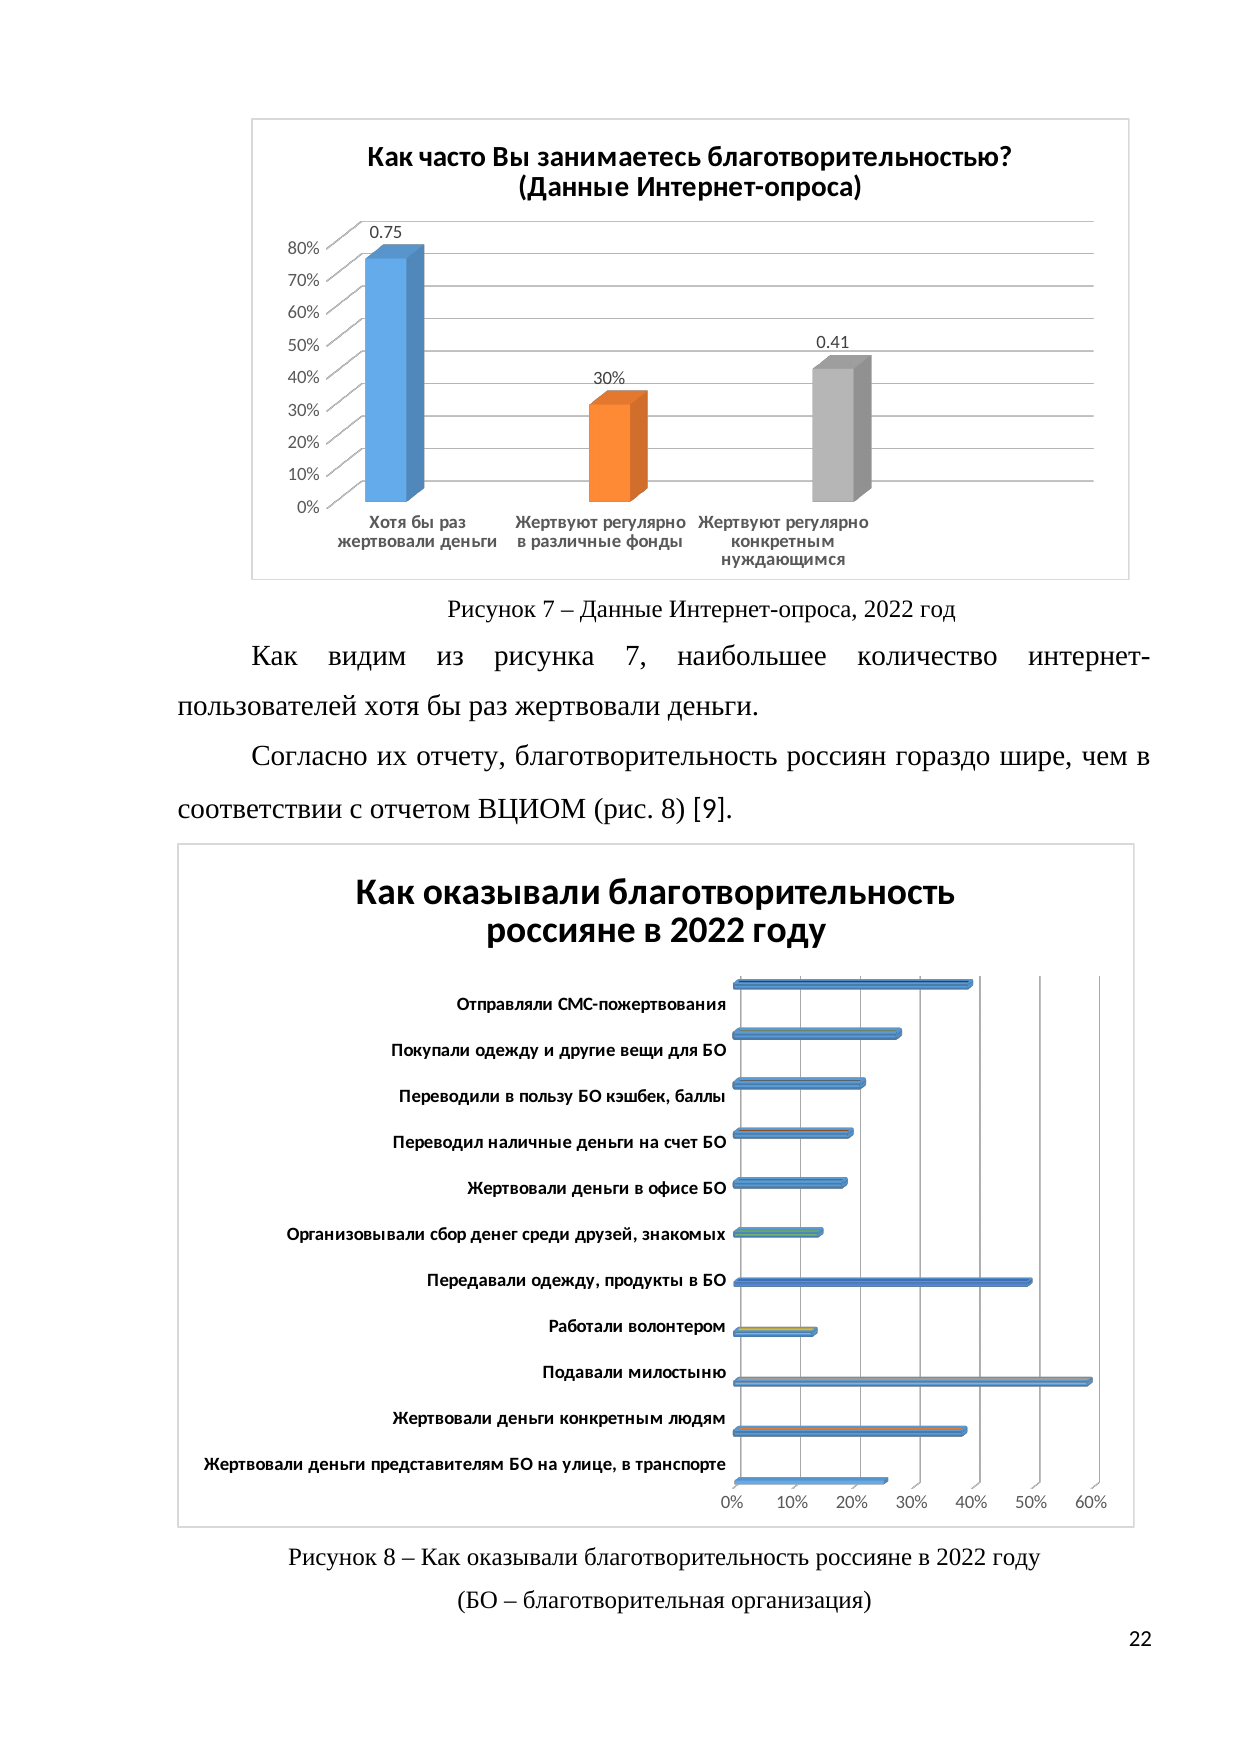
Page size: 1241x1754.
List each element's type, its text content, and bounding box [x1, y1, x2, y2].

text Как видим из рисунка 7, наибольшее количество интернет-пользователей хотя бы раз жертвовали деньги. [177, 638, 1152, 722]
text Согласно их отчету, благотворительность россиян гораздо шире, чем в соответствии с отчетом ВЦИОМ (рис. 8) [9]. [177, 738, 1152, 825]
text Рисунок 7 – Данные Интернет-опроса, 2022 год [177, 594, 1152, 623]
text Рисунок 8 – Как оказывали благотворительность россияне в 2022 году [177, 1542, 1152, 1571]
text (БО – благотворительная организация) [177, 1585, 1152, 1614]
